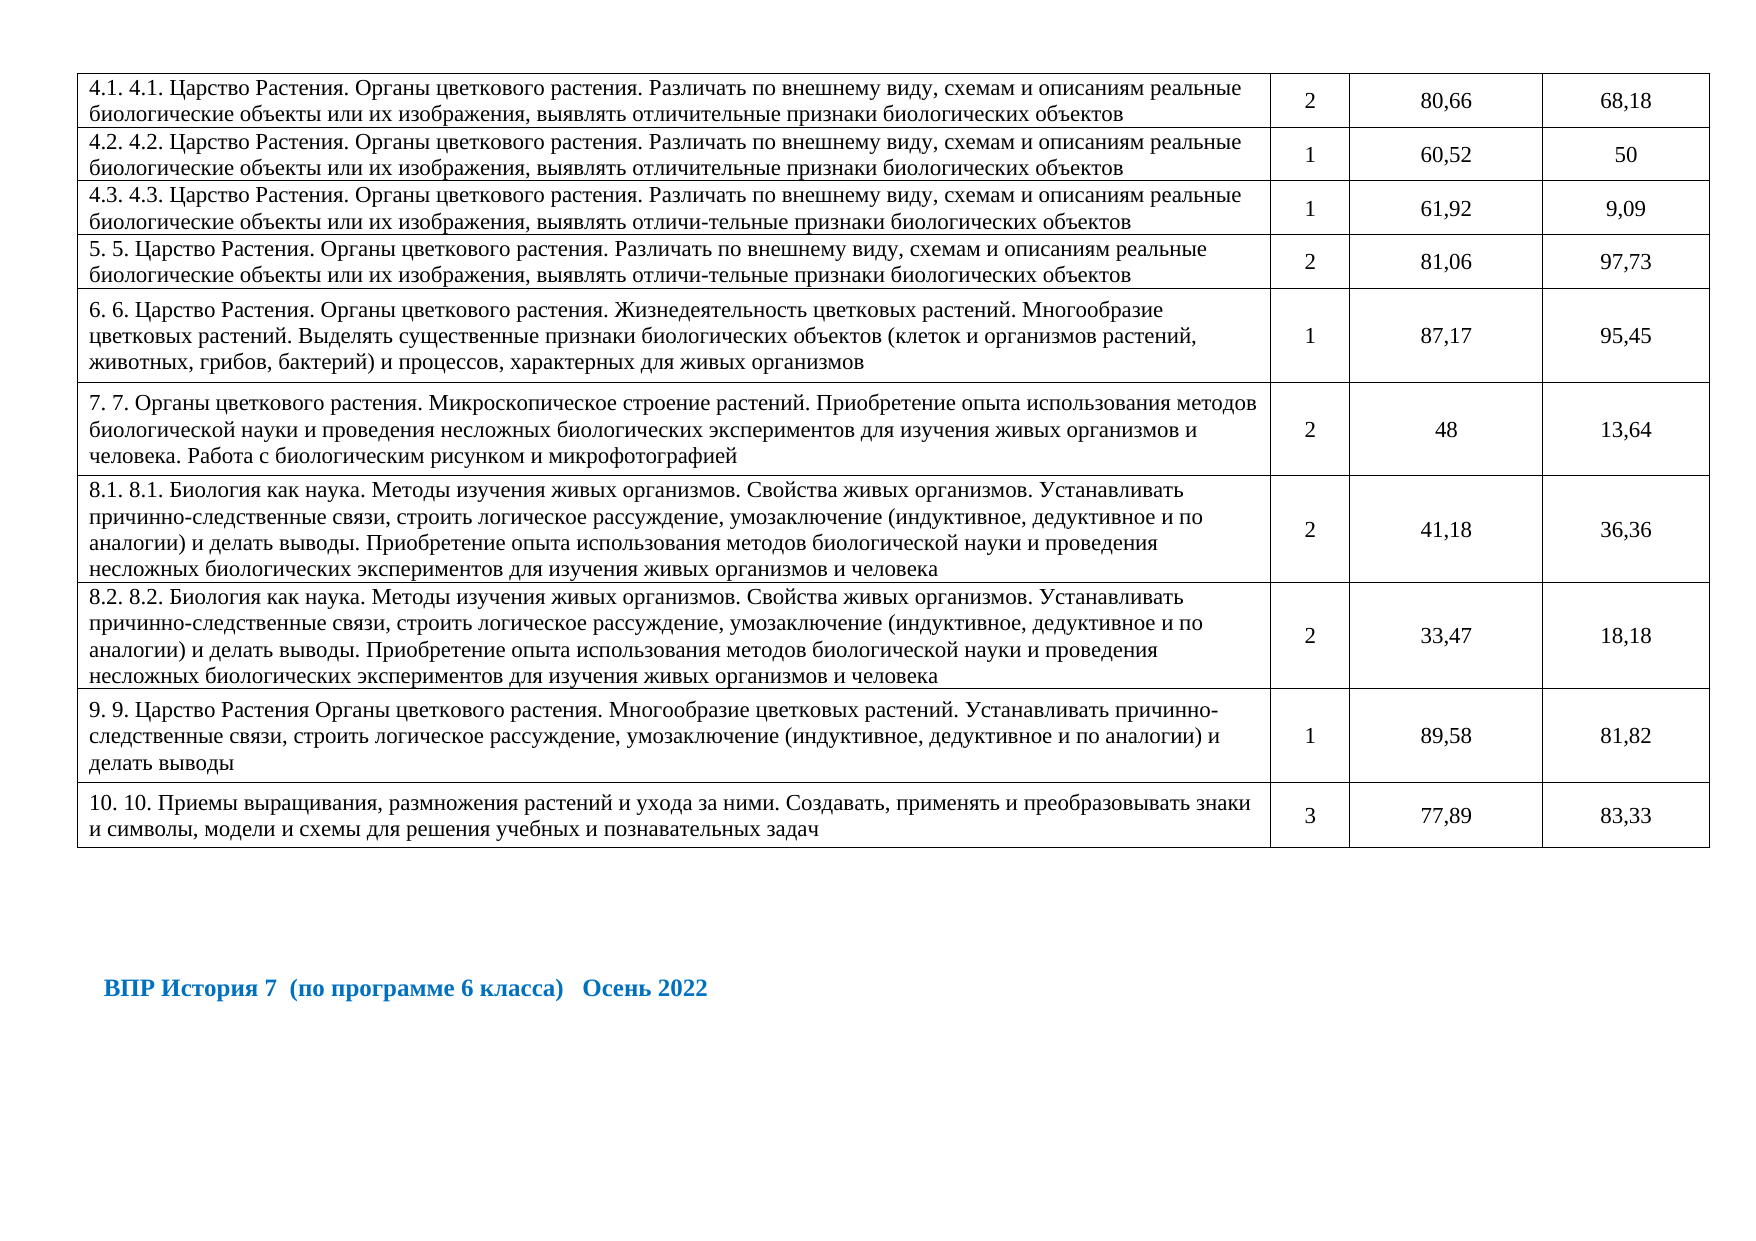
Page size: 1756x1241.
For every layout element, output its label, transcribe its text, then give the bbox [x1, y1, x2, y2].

text ВПР История 7 (по программе 6 класса) Осень 2022 [103, 973, 1683, 1002]
table_cell 1 [1271, 181, 1349, 234]
table_cell 77,89 [1350, 783, 1542, 847]
table_cell 5. 5. Царство Растения. Органы цветкового растения. Различать по внешнему виду, схемам и описаниям реальные биологические объекты или их изображения, выявлять отличи-тельные признаки биологических объектов [78, 235, 1270, 288]
table_cell 81,82 [1543, 689, 1709, 782]
table_cell 10. 10. Приемы выращивания, размножения растений и ухода за ними. Создавать, применять и преобразовывать знаки и символы, модели и схемы для решения учебных и познавательных задач [78, 783, 1270, 847]
table_cell 80,66 [1350, 74, 1542, 127]
table_cell 8.2. 8.2. Биология как наука. Методы изучения живых организмов. Свойства живых организмов. Устанавливать причинно-следственные связи, строить логическое рассуждение, умозаключение (индуктивное, дедуктивное и по аналогии) и делать выводы. Приобретение опыта использования методов биологической науки и проведения несложных биологических экспериментов для изучения живых организмов и человека [78, 583, 1270, 688]
table_cell 6. 6. Царство Растения. Органы цветкового растения. Жизнедеятельность цветковых растений. Многообразие цветковых растений. Выделять существенные признаки биологических объектов (клеток и организмов растений, животных, грибов, бактерий) и процессов, характерных для живых организмов [78, 289, 1270, 382]
table_cell 81,06 [1350, 235, 1542, 288]
table_cell 41,18 [1350, 476, 1542, 582]
table_cell 48 [1350, 383, 1542, 475]
table_cell 33,47 [1350, 583, 1542, 688]
table_cell 2 [1271, 383, 1349, 475]
table_cell 36,36 [1543, 476, 1709, 582]
table_cell 1 [1271, 128, 1349, 180]
table_cell 87,17 [1350, 289, 1542, 382]
table_cell 3 [1271, 783, 1349, 847]
table_cell 2 [1271, 476, 1349, 582]
table_cell 1 [1271, 289, 1349, 382]
table_cell 8.1. 8.1. Биология как наука. Методы изучения живых организмов. Свойства живых организмов. Устанавливать причинно-следственные связи, строить логическое рассуждение, умозаключение (индуктивное, дедуктивное и по аналогии) и делать выводы. Приобретение опыта использования методов биологической науки и проведения несложных биологических экспериментов для изучения живых организмов и человека [78, 476, 1270, 582]
table_cell 7. 7. Органы цветкового растения. Микроскопическое строение растений. Приобретение опыта использования методов биологической науки и проведения несложных биологических экспериментов для изучения живых организмов и человека. Работа с биологическим рисунком и микрофотографией [78, 383, 1270, 475]
table_cell 95,45 [1543, 289, 1709, 382]
table_cell 18,18 [1543, 583, 1709, 688]
table_cell 13,64 [1543, 383, 1709, 475]
table_cell 61,92 [1350, 181, 1542, 234]
table_cell 4.1. 4.1. Царство Растения. Органы цветкового растения. Различать по внешнему виду, схемам и описаниям реальные биологические объекты или их изображения, выявлять отличительные признаки биологических объектов [78, 74, 1270, 127]
table_cell 60,52 [1350, 128, 1542, 180]
table_cell 97,73 [1543, 235, 1709, 288]
table_cell 1 [1271, 689, 1349, 782]
table_cell 68,18 [1543, 74, 1709, 127]
table_cell 2 [1271, 583, 1349, 688]
table_cell 9,09 [1543, 181, 1709, 234]
table_cell 2 [1271, 74, 1349, 127]
table_cell 2 [1271, 235, 1349, 288]
table_cell 4.3. 4.3. Царство Растения. Органы цветкового растения. Различать по внешнему виду, схемам и описаниям реальные биологические объекты или их изображения, выявлять отличи-тельные признаки биологических объектов [78, 181, 1270, 234]
table_cell 50 [1543, 128, 1709, 180]
table_cell 83,33 [1543, 783, 1709, 847]
table_cell 89,58 [1350, 689, 1542, 782]
table_cell 4.2. 4.2. Царство Растения. Органы цветкового растения. Различать по внешнему виду, схемам и описаниям реальные биологические объекты или их изображения, выявлять отличительные признаки биологических объектов [78, 128, 1270, 180]
table_cell 9. 9. Царство Растения Органы цветкового растения. Многообразие цветковых растений. Устанавливать причинно-следственные связи, строить логическое рассуждение, умозаключение (индуктивное, дедуктивное и по аналогии) и делать выводы [78, 689, 1270, 782]
